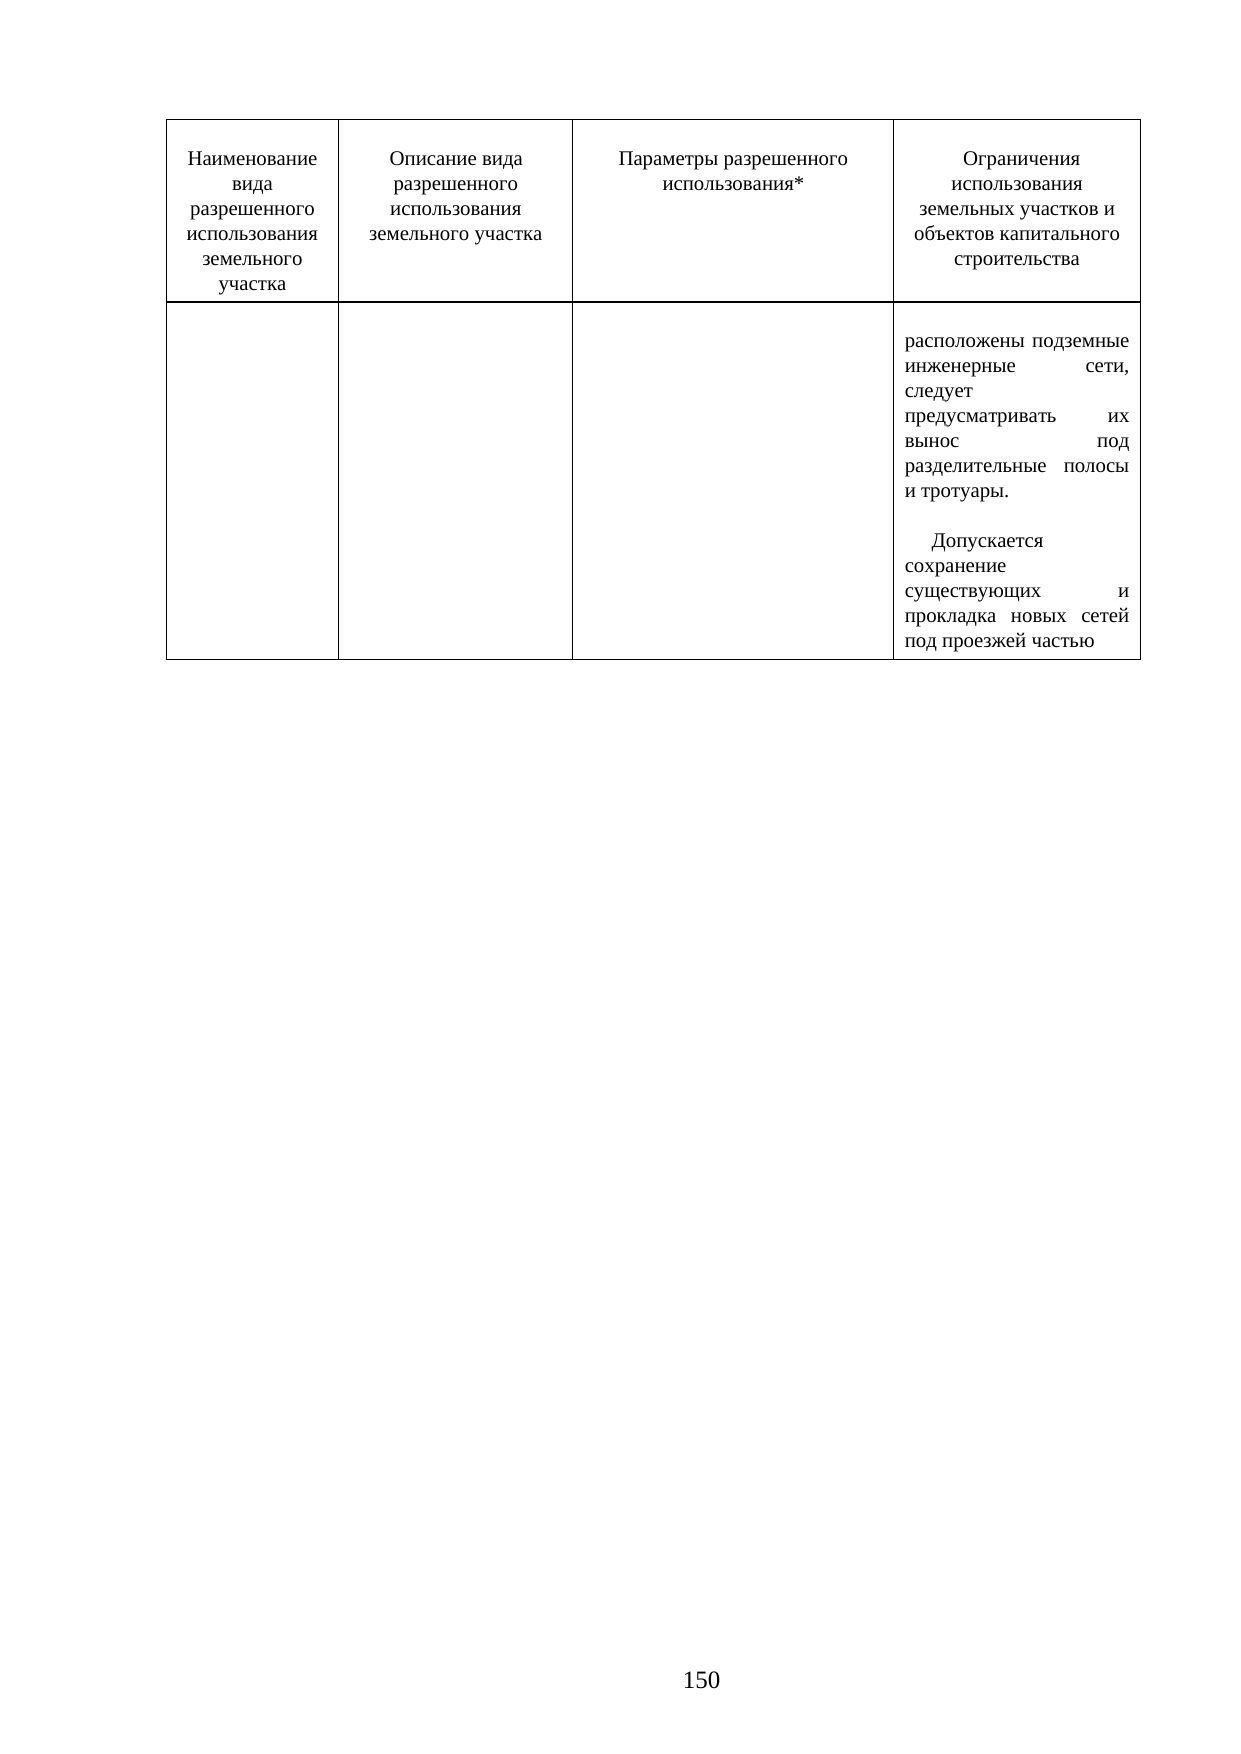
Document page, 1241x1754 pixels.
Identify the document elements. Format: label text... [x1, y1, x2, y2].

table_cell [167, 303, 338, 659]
table_header Ограничения использования земельных участков и объектов капитального строительства [894, 120, 1140, 301]
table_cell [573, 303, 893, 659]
table_header Параметры разрешенного использования* [573, 120, 893, 301]
table_header Описание вида разрешенного использования земельного участка [339, 120, 572, 301]
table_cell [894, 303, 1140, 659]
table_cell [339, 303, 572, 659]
table_header Наименование вида разрешенного использования земельного участка [167, 120, 338, 301]
